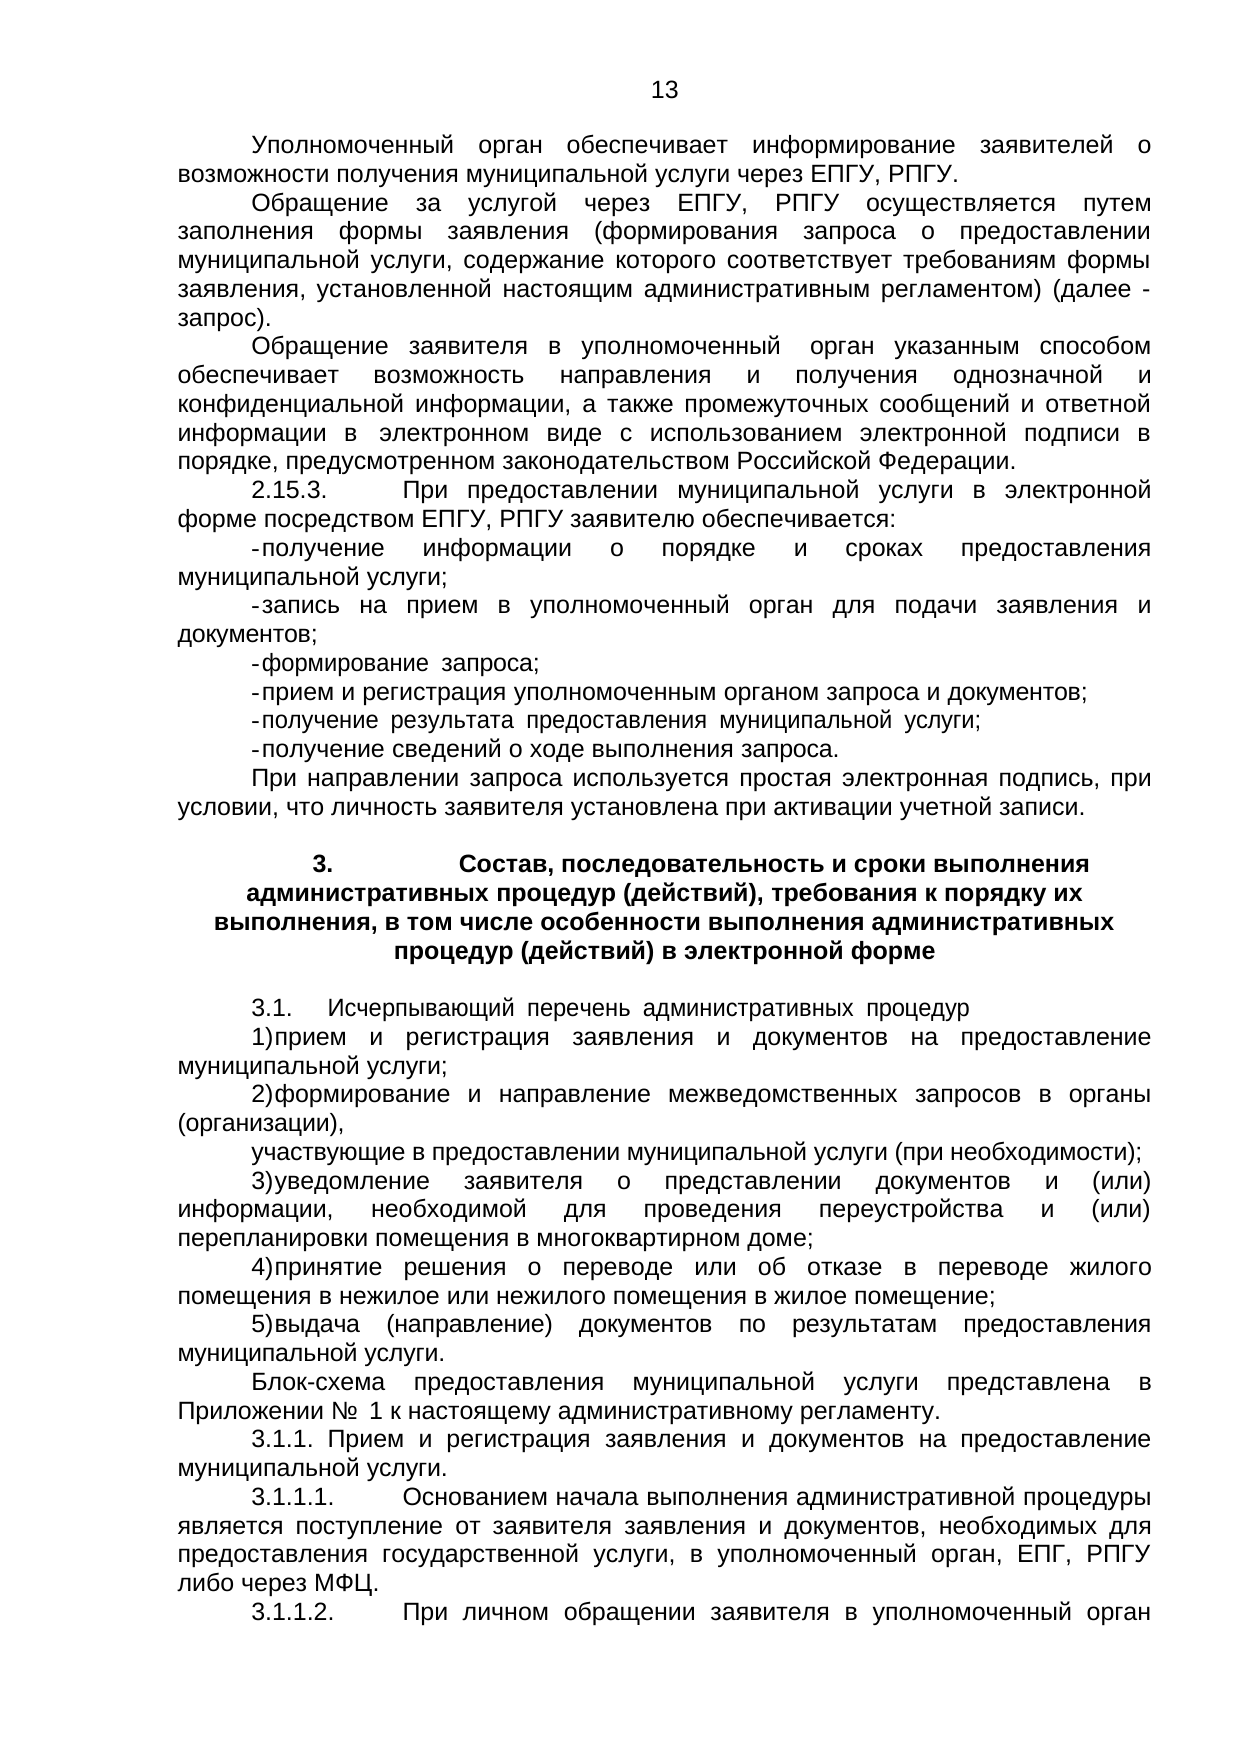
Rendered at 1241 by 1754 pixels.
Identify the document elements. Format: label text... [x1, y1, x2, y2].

list Исчерпывающий перечень административных процедур [177, 993, 1152, 1022]
list прием и регистрация уполномоченным органом запроса и документов; [177, 677, 1152, 706]
list принятие решения о переводе или об отказе в переводе жилого помещения в нежилое или нежилого помещения в жилое помещение; [177, 1252, 1152, 1309]
text Обращение за услугой через ЕПГУ, РПГУ осуществляется путем заполнения формы заявления (формирования запроса о предоставлении муниципальной услуги, содержание которого соответствует требованиям формы заявления, установленной настоящим административным регламентом) (далее - запрос). [177, 188, 1152, 331]
list формирование и направление межведомственных запросов в органы (организации), [177, 1079, 1152, 1137]
list прием и регистрация заявления и документов на предоставление муниципальной услуги; [177, 1022, 1152, 1079]
list получение информации о порядке и сроках предоставления муниципальной услуги; [177, 533, 1152, 590]
text Уполномоченный орган обеспечивает информирование заявителей о возможности получения муниципальной услуги через ЕПГУ, РПГУ. [177, 130, 1152, 188]
list формирование запроса; [177, 648, 1152, 677]
list Основанием начала выполнения административной процедуры является поступление от заявителя заявления и документов, необходимых для предоставления государственной услуги, в уполномоченный орган, ЕПГ, РПГУ либо через МФЦ. [177, 1482, 1152, 1597]
text Блок-схема предоставления муниципальной услуги представлена в Приложении № 1 к настоящему административному регламенту. [177, 1367, 1152, 1424]
list получение сведений о ходе выполнения запроса. [177, 734, 1152, 763]
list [177, 1597, 1152, 1626]
list выдача (направление) документов по результатам предоставления муниципальной услуги. [177, 1309, 1152, 1367]
subtitle Состав, последовательность и сроки выполнения административных процедур (действий), требования к порядку их выполнения, в том числе особенности выполнения административных процедур (действий) в электронной форме [177, 849, 1152, 964]
list Прием и регистрация заявления и документов на предоставление муниципальной услуги. [177, 1424, 1152, 1482]
list уведомление заявителя о представлении документов и (или) информации, необходимой для проведения переустройства и (или) перепланировки помещения в многоквартирном доме; [177, 1166, 1152, 1252]
text При направлении запроса используется простая электронная подпись, при условии, что личность заявителя установлена при активации учетной записи. [177, 763, 1152, 821]
list получение результата предоставления муниципальной услуги; [177, 706, 1152, 734]
list запись на прием в уполномоченный орган для подачи заявления и документов; [177, 590, 1152, 648]
text Обращение заявителя в уполномоченный орган указанным способом обеспечивает возможность направления и получения однозначной и конфиденциальной информации, а также промежуточных сообщений и ответной информации в электронном виде с использованием электронной подписи в порядке, предусмотренном законодательством Российской Федерации. [177, 331, 1152, 475]
text участвующие в предоставлении муниципальной услуги (при необходимости); [177, 1137, 1152, 1166]
list При предоставлении муниципальной услуги в электронной форме посредством ЕПГУ, РПГУ заявителю обеспечивается: [177, 475, 1152, 533]
